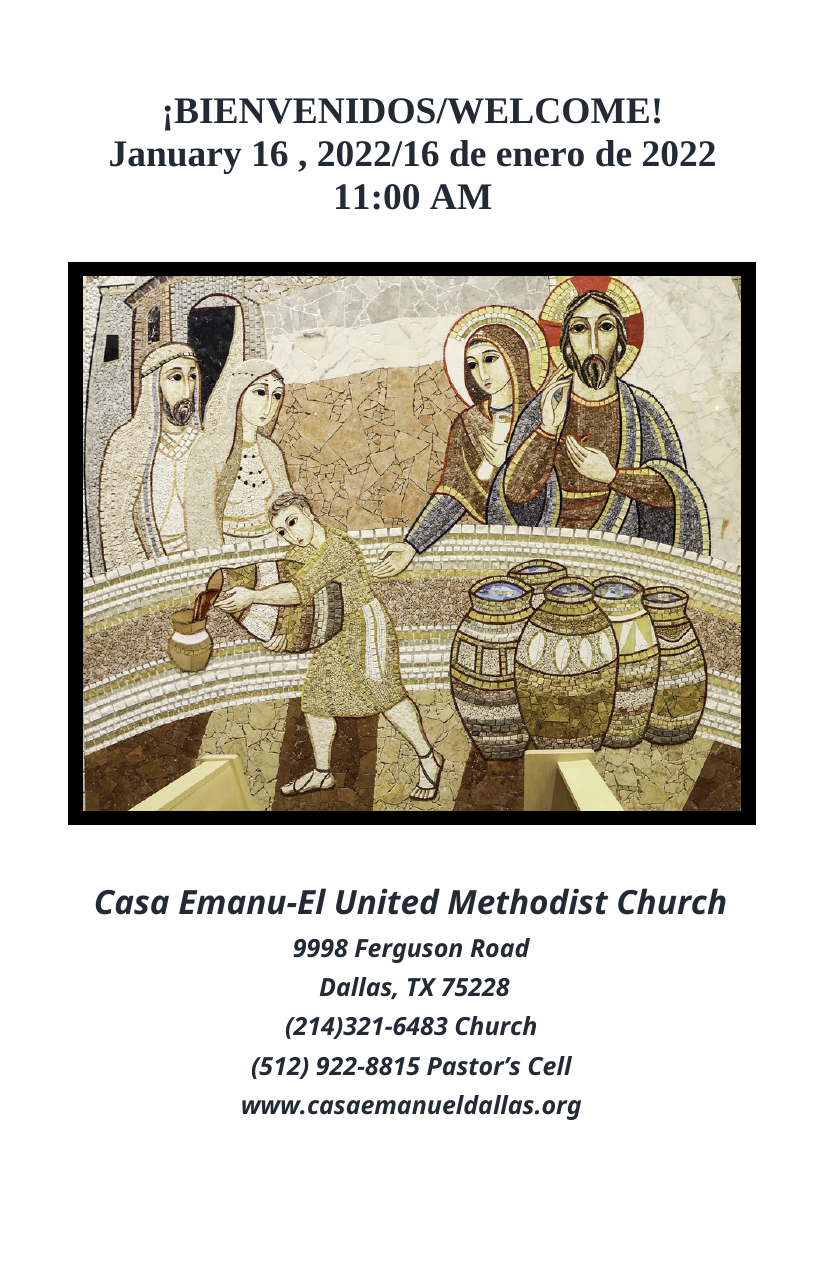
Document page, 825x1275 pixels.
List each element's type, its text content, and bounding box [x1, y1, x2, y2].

text Casa Emanu-El United Methodist Church [45, 878, 780, 924]
text Dallas, TX 75228 [45, 970, 780, 1004]
picture [83, 276, 741, 811]
text (512) 922-8815 Pastor’s Cell [45, 1048, 780, 1082]
text (214)321-6483 Church [45, 1009, 780, 1043]
text 11:00 AM [45, 174, 780, 217]
text January 16 , 2022/16 de enero de 2022 [45, 131, 780, 174]
text www.casaemanueldallas.org [45, 1087, 780, 1121]
text ¡BIENVENIDOS/WELCOME! [45, 88, 780, 131]
text 9998 Ferguson Road [45, 931, 780, 965]
